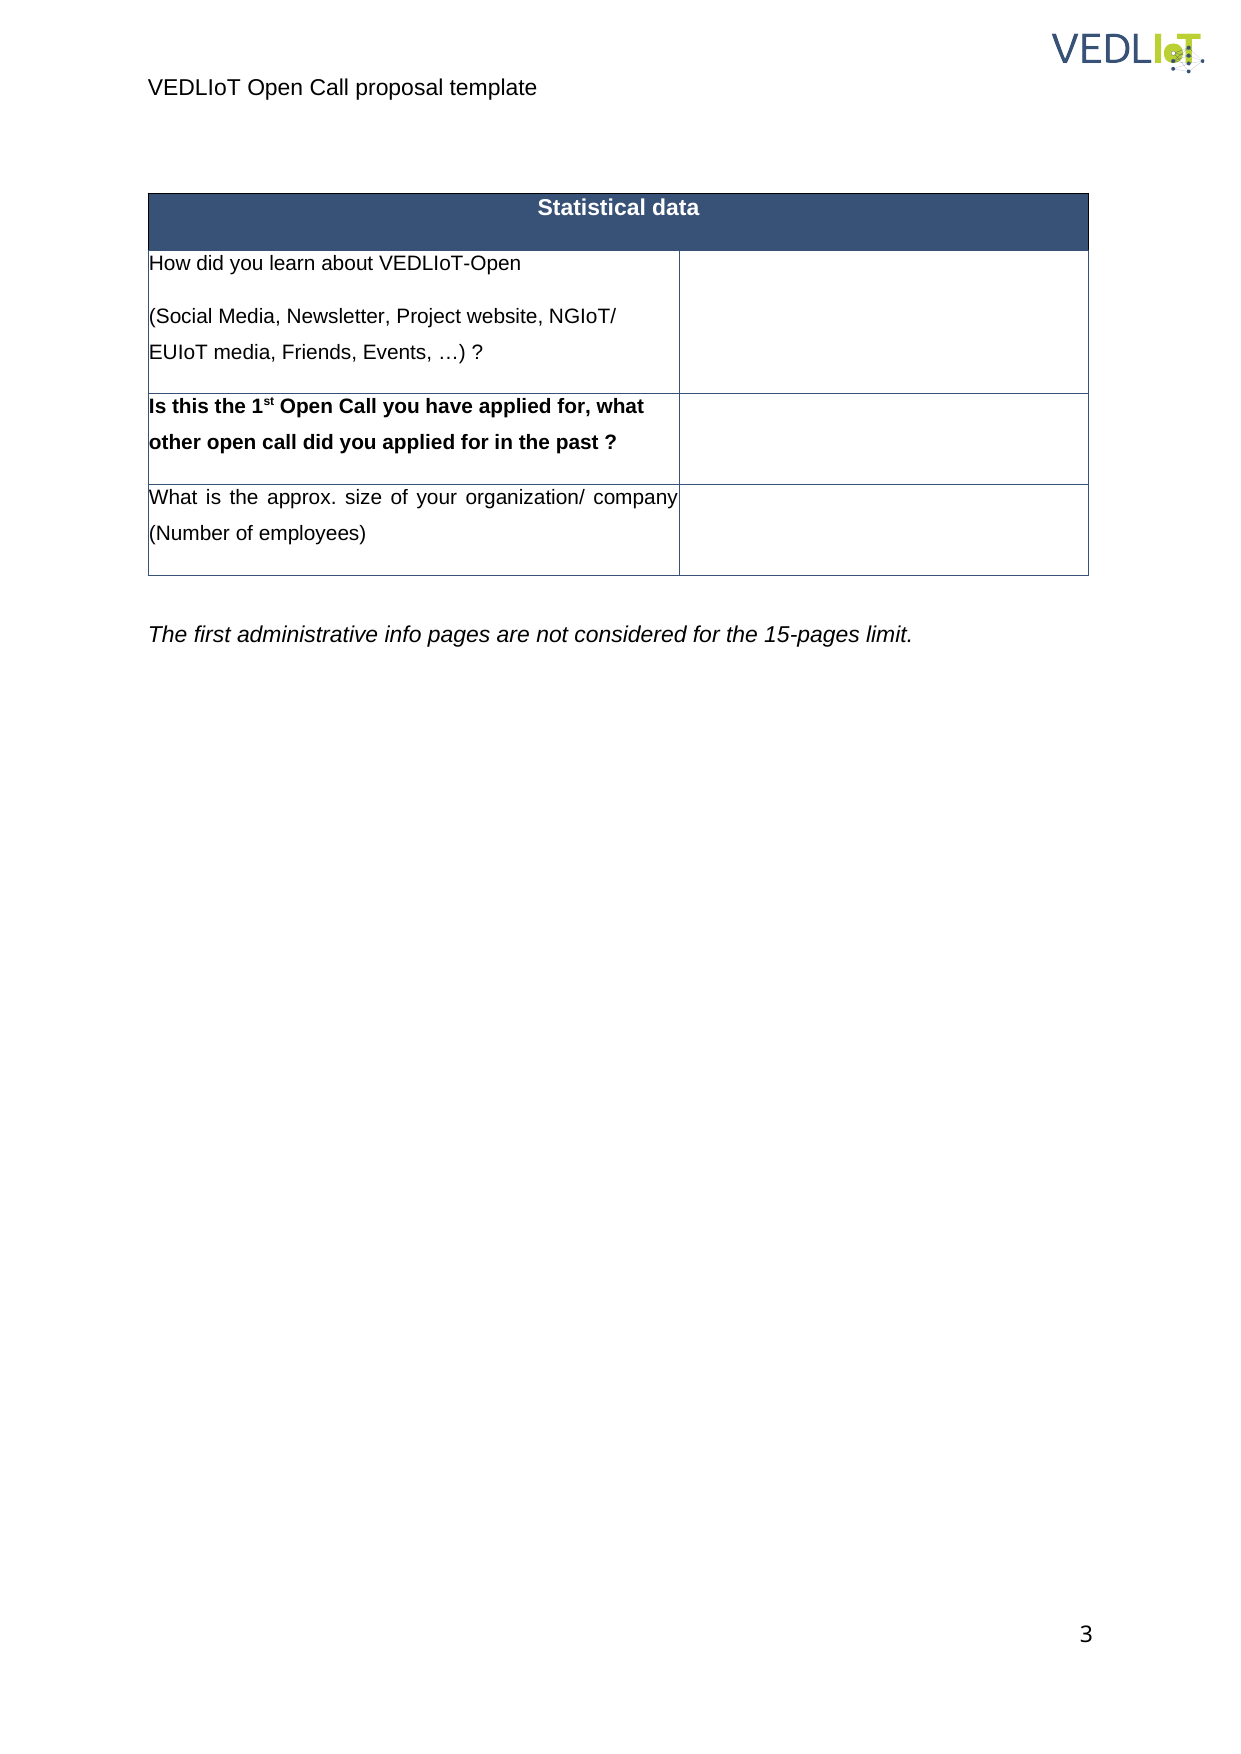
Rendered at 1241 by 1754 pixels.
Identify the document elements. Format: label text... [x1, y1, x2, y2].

table_cell What is the approx. size of your organization/ company (Number of employees) [149, 485, 679, 575]
table_cell [680, 485, 1088, 575]
picture [1046, 28, 1207, 76]
text The first administrative info pages are not considered for the 15-pages limit. [148, 621, 1093, 647]
table_cell Is this the 1st Open Call you have applied for, what other open call did you applied for in the past ? [149, 394, 679, 484]
table_cell [680, 251, 1088, 393]
table_cell [680, 394, 1088, 484]
table_cell How did you learn about VEDLIoT-Open (Social Media, Newsletter, Project website, NGIoT/ EUIoT media, Friends, Events, …) ? [149, 251, 679, 393]
table_header Statistical data [149, 194, 1088, 250]
